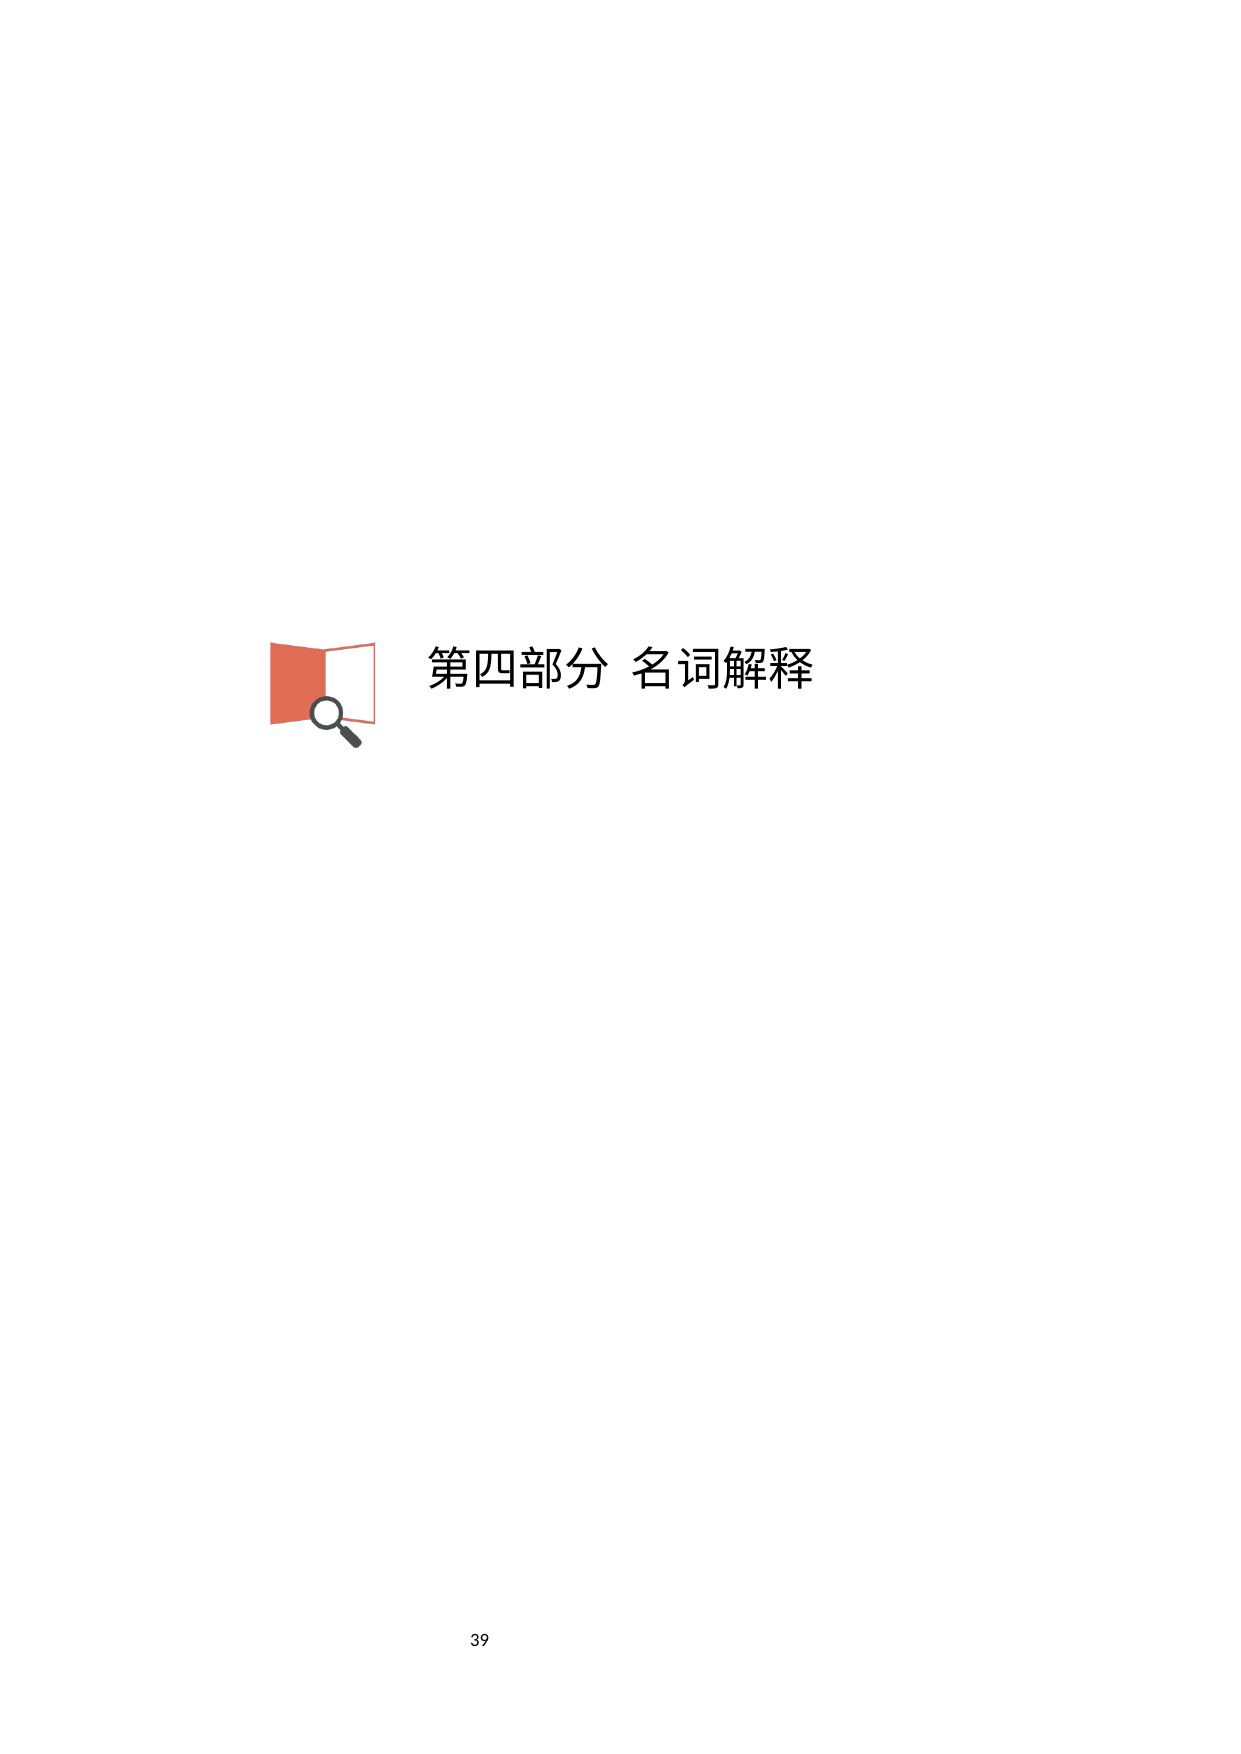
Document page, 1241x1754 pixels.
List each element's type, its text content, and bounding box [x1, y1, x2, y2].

text 第四部分 名词解释 [159, 617, 1081, 714]
picture [270, 642, 376, 748]
